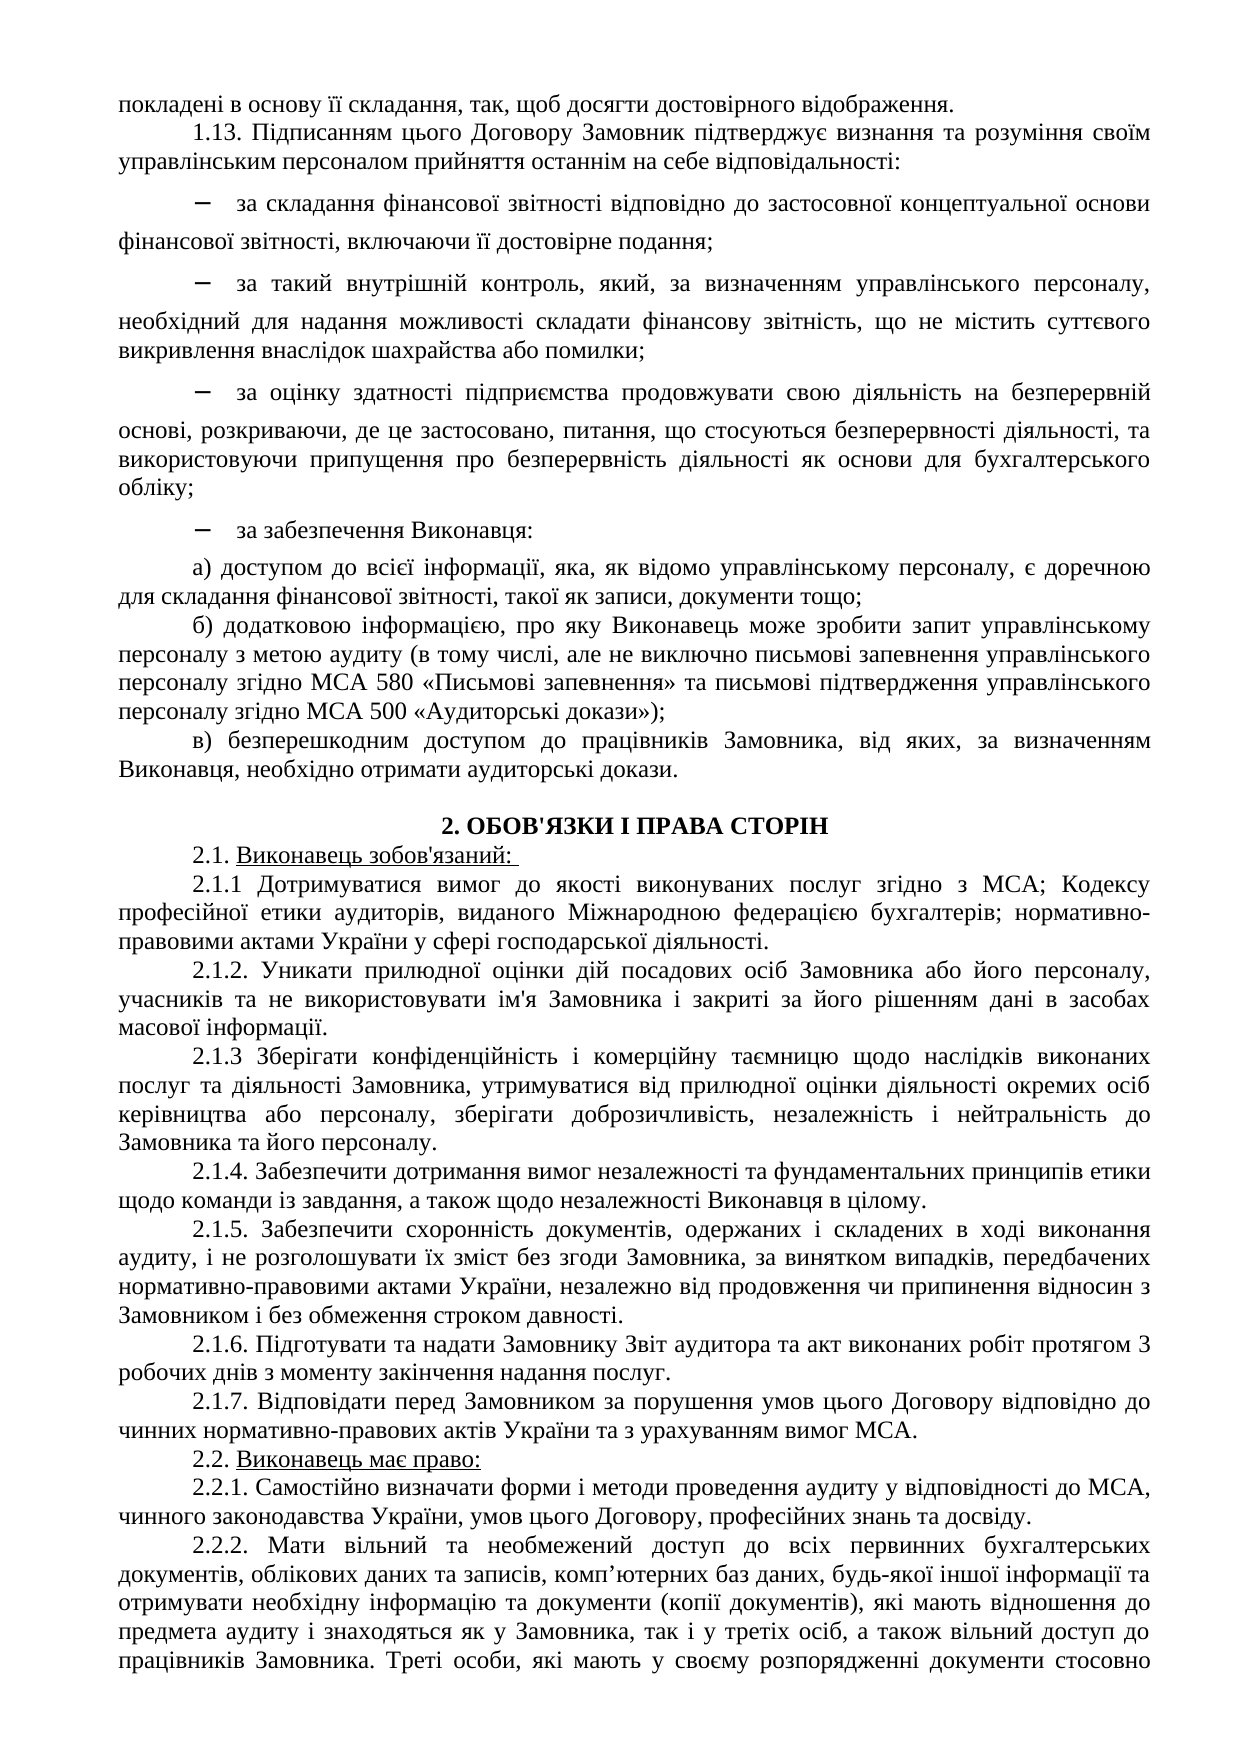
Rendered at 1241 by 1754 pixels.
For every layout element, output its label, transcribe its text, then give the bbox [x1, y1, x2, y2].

text 2.2.1. Самостійно визначати форми і методи проведення аудиту у відповідності до МСА, чинного законодавства України, умов цього Договору, професійних знань та досвіду. [118, 1472, 1152, 1530]
text 2.1.2. Уникати прилюдної оцінки дій посадових осіб Замовника або його персоналу, учасників та не використовувати ім'я Замовника і закриті за його рішенням дані в засобах масової інформації. [118, 955, 1152, 1041]
list за оцінку здатності підприємства продовжувати свою діяльність на безперервній основі, розкриваючи, де це застосовано, питання, що стосуються безперервності діяльності, та використовуючи припущення про безперервність діяльності як основи для бухгалтерського обліку; [118, 364, 1152, 501]
text 1.13. Підписанням цього Договору Замовник підтверджує визнання та розуміння своїм управлінським персоналом прийняття останнім на себе відповідальності: [118, 117, 1152, 175]
text б) додатковою інформацією, про яку Виконавець може зробити запит управлінському персоналу з метою аудиту (в тому числі, але не виключно письмові запевнення управлінського персоналу згідно МСА 580 «Письмові запевнення» та письмові підтвердження управлінського персоналу згідно МСА 500 «Аудиторські докази»); [118, 610, 1152, 725]
text 2.1.5. Забезпечити схоронність документів, одержаних і складених в ході виконання аудиту, і не розголошувати їх зміст без згоди Замовника, за винятком випадків, передбачених нормативно-правовими актами України, незалежно від продовження чи припинення відносин з Замовником і без обмеження строком давності. [118, 1214, 1152, 1329]
text в) безперешкодним доступом до працівників Замовника, від яких, за визначенням Виконавця, необхідно отримати аудиторські докази. [118, 725, 1152, 782]
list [118, 89, 1152, 117]
text 2.1.6. Підготувати та надати Замовнику Звіт аудитора та акт виконаних робіт протягом 3 робочих днів з моменту закінчення надання послуг. [118, 1329, 1152, 1386]
text а) доступом до всієї інформації, яка, як відомо управлінському персоналу, є доречною для складання фінансової звітності, такої як записи, документи тощо; [118, 552, 1152, 610]
text 2.1.4. Забезпечити дотримання вимог незалежності та фундаментальних принципів етики щодо команди із завдання, а також щодо незалежності Виконавця в цілому. [118, 1156, 1152, 1214]
text 2.1.3 Зберігати конфіденційність і комерційну таємницю щодо наслідків виконаних послуг та діяльності Замовника, утримуватися від прилюдної оцінки діяльності окремих осіб керівництва або персоналу, зберігати доброзичливість, незалежність і нейтральність до Замовника та його персоналу. [118, 1041, 1152, 1156]
text 2.1. Виконавець зобов'язаний: [118, 840, 1152, 869]
text 2.1.1 Дотримуватися вимог до якості виконуваних послуг згідно з МСА; Кодексу професійної етики аудиторів, виданого Міжнародною федерацією бухгалтерів; нормативно-правовими актами України у сфері господарської діяльності. [118, 869, 1152, 955]
list за забезпечення Виконавця: [118, 501, 1152, 552]
list за складання фінансової звітності відповідно до застосовної концептуальної основи фінансової звітності, включаючи її достовірне подання; [118, 175, 1152, 255]
text 2. ОБОВ'ЯЗКИ І ПРАВА СТОРІН [118, 811, 1152, 840]
list за такий внутрішній контроль, який, за визначенням управлінського персоналу, необхідний для надання можливості складати фінансову звітність, що не містить суттєвого викривлення внаслідок шахрайства або помилки; [118, 255, 1152, 364]
text 2.1.7. Відповідати перед Замовником за порушення умов цього Договору відповідно до чинних нормативно-правових актів України та з урахуванням вимог МСА. [118, 1386, 1152, 1444]
text 2.2. Виконавець має право: [118, 1444, 1152, 1472]
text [118, 1530, 1152, 1674]
